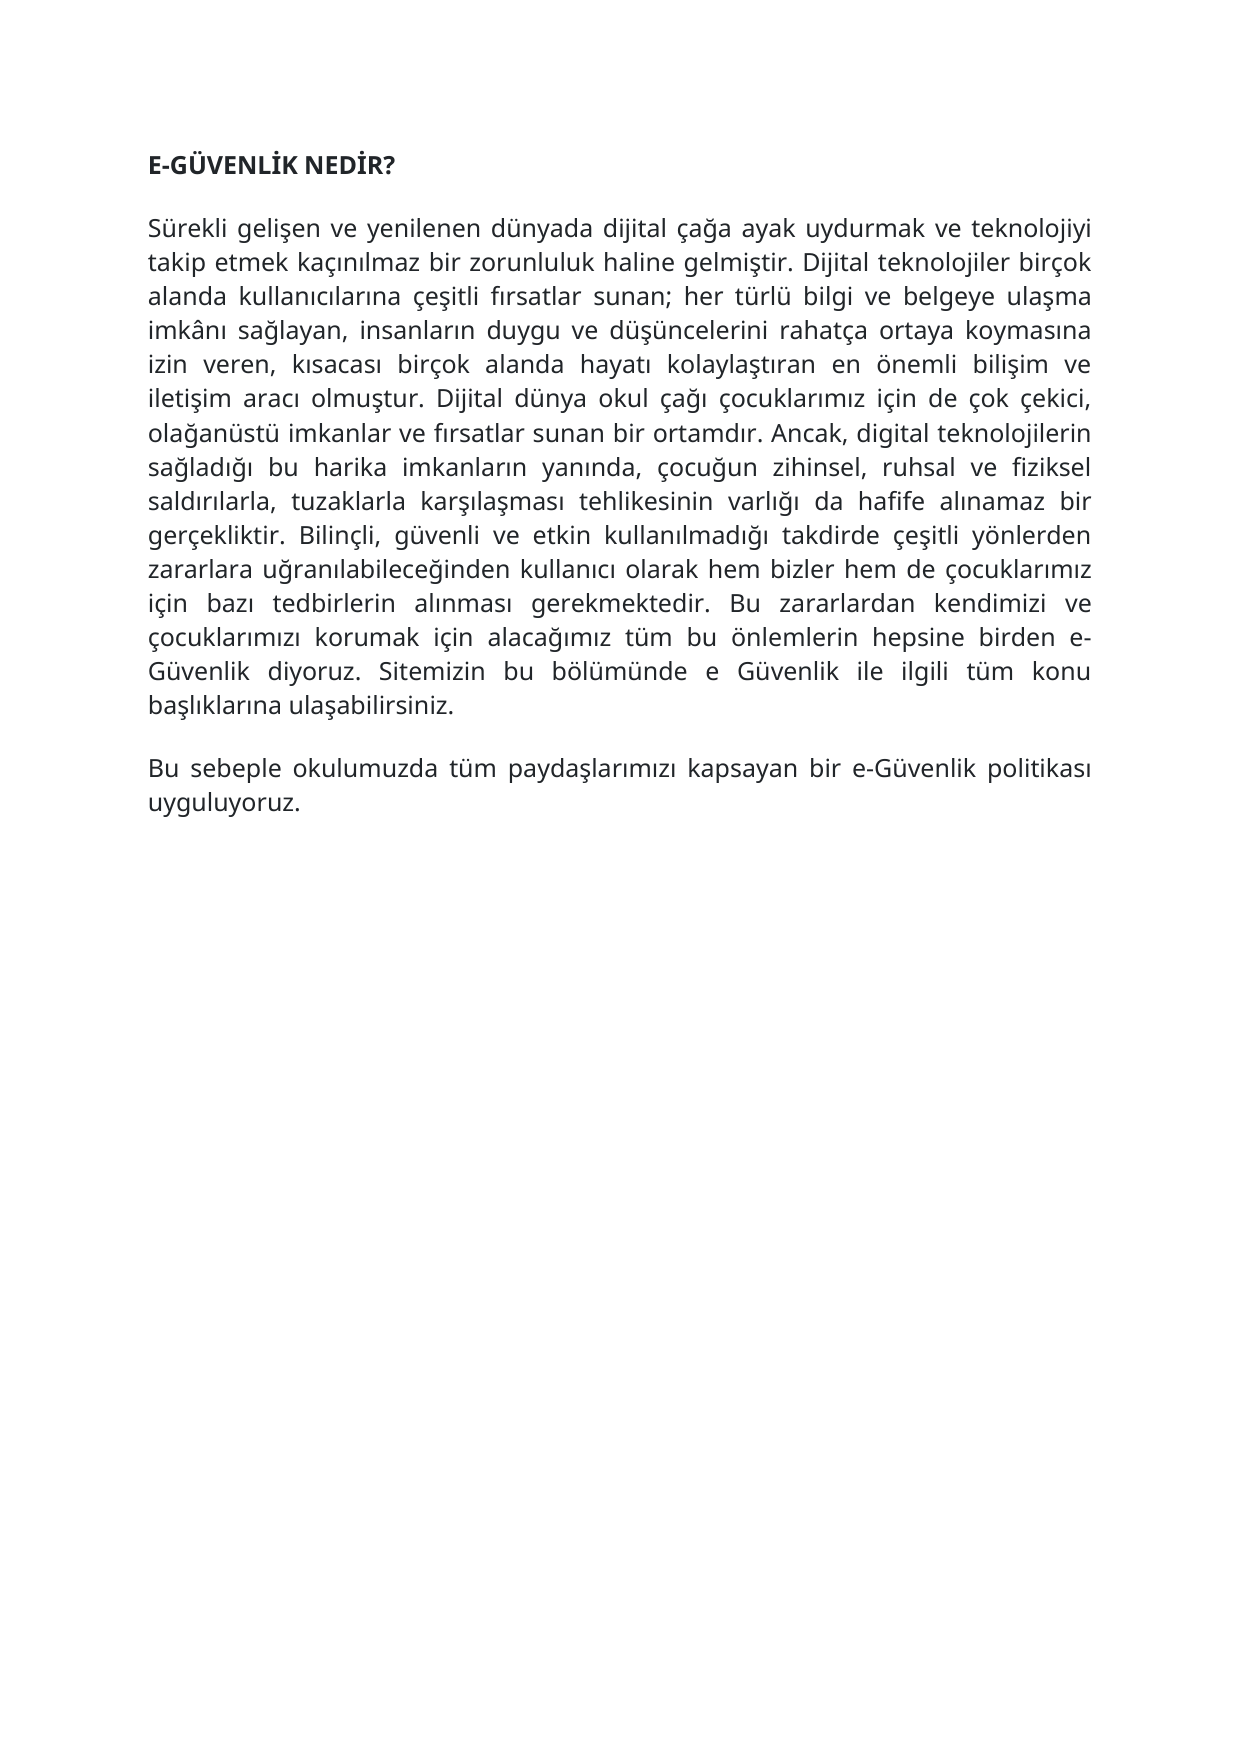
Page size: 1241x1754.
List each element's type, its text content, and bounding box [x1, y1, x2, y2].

text Bu sebeple okulumuzda tüm paydaşlarımızı kapsayan bir e-Güvenlik politikası uyguluyoruz. [148, 751, 1093, 819]
text E-GÜVENLİK NEDİR? [148, 148, 1093, 182]
text Sürekli gelişen ve yenilenen dünyada dijital çağa ayak uydurmak ve teknolojiyi takip etmek kaçınılmaz bir zorunluluk haline gelmiştir. Dijital teknolojiler birçok alanda kullanıcılarına çeşitli fırsatlar sunan; her türlü bilgi ve belgeye ulaşma imkânı sağlayan, insanların duygu ve düşüncelerini rahatça ortaya koymasına izin veren, kısacası birçok alanda hayatı kolaylaştıran en önemli bilişim ve iletişim aracı olmuştur. Dijital dünya okul çağı çocuklarımız için de çok çekici, olağanüstü imkanlar ve fırsatlar sunan bir ortamdır. Ancak, digital teknolojilerin sağladığı bu harika imkanların yanında, çocuğun zihinsel, ruhsal ve fiziksel saldırılarla, tuzaklarla karşılaşması tehlikesinin varlığı da hafife alınamaz bir gerçekliktir. Bilinçli, güvenli ve etkin kullanılmadığı takdirde çeşitli yönlerden zararlara uğranılabileceğinden kullanıcı olarak hem bizler hem de çocuklarımız için bazı tedbirlerin alınması gerekmektedir. Bu zararlardan kendimizi ve çocuklarımızı korumak için alacağımız tüm bu önlemlerin hepsine birden e-Güvenlik diyoruz. Sitemizin bu bölümünde e Güvenlik ile ilgili tüm konu başlıklarına ulaşabilirsiniz. [148, 211, 1093, 722]
